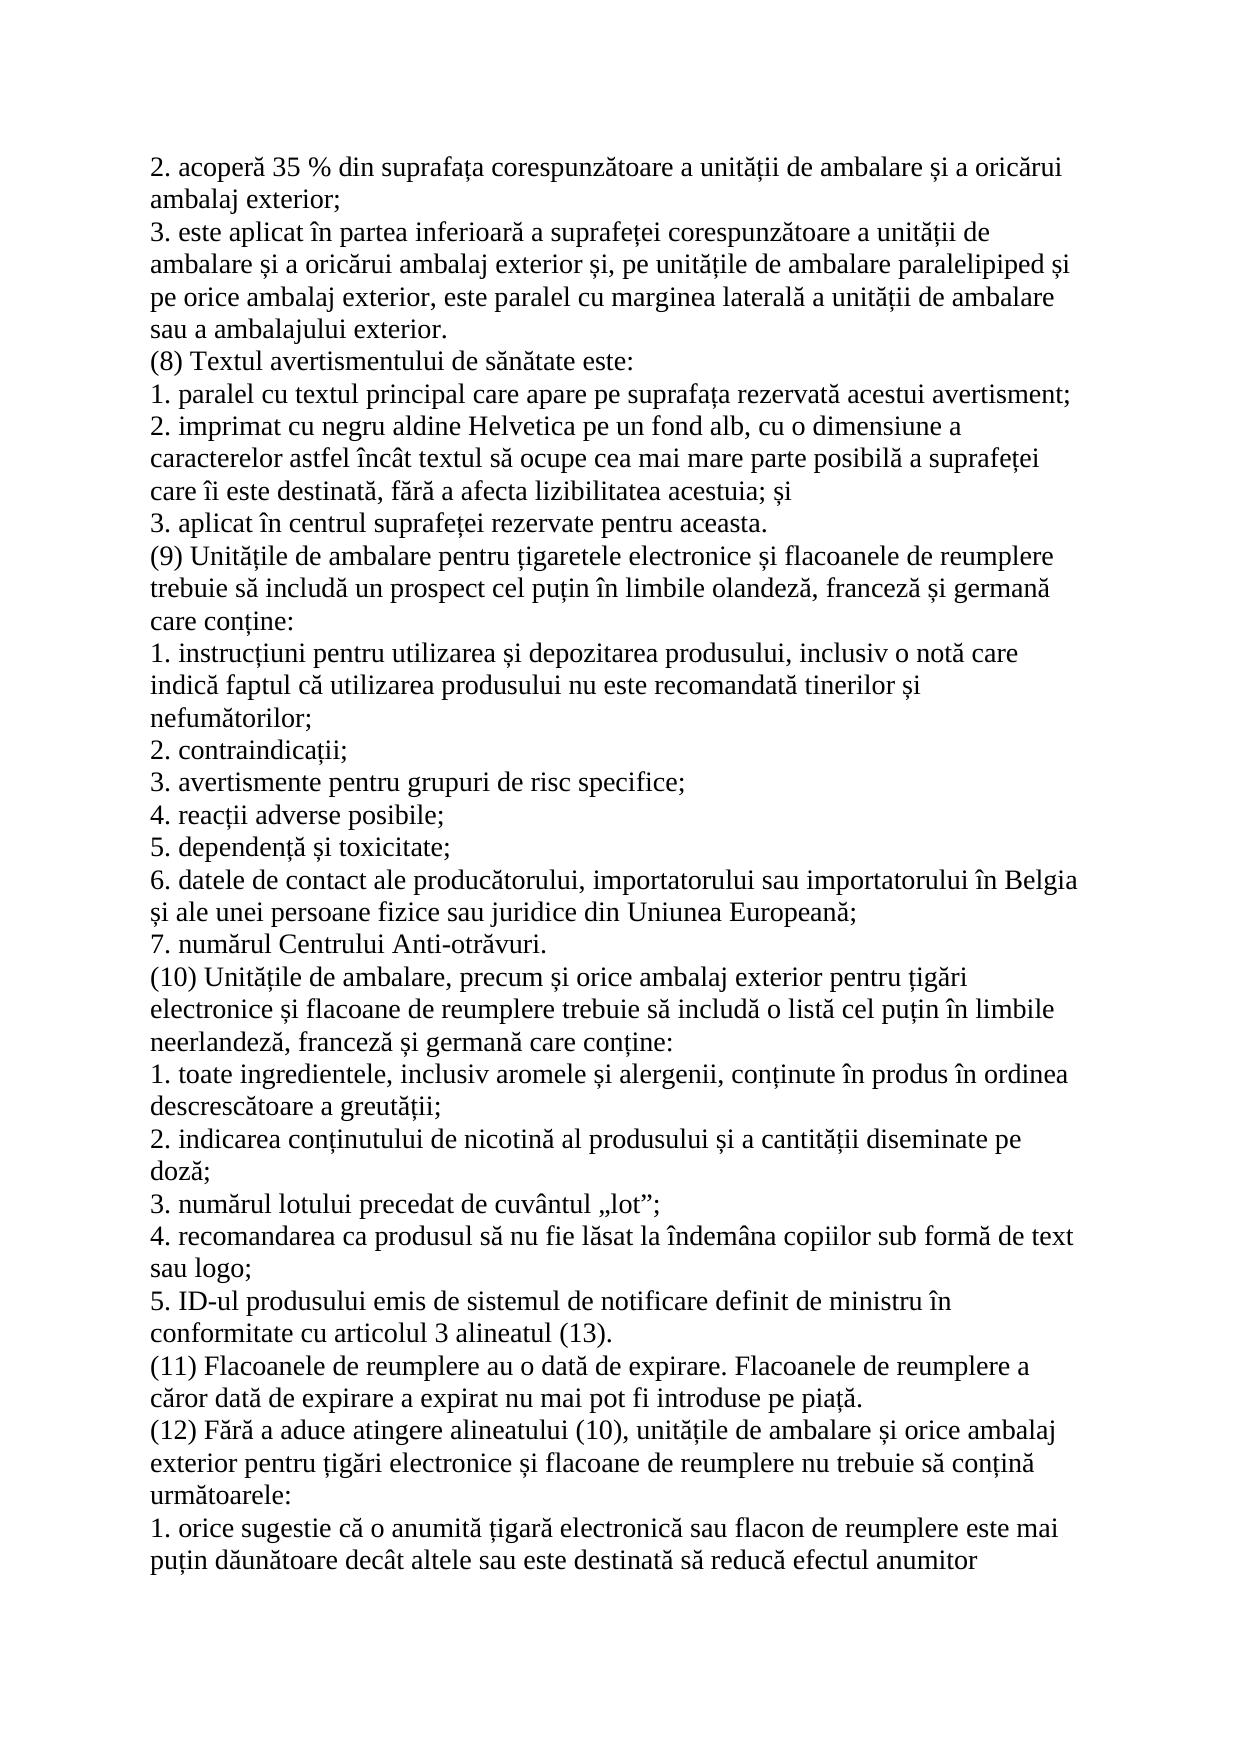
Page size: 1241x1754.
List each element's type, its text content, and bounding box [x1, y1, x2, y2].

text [150, 377, 1090, 1575]
text 2. acoperă 35 % din suprafața corespunzătoare a unității de ambalare și a oricărui ambalaj exterior; 3. este aplicat în partea inferioară a suprafeței corespunzătoare a unității de ambalare și a oricărui ambalaj exterior și, pe unitățile de ambalare paralelipiped și pe orice ambalaj exterior, este paralel cu marginea laterală a unității de ambalare sau a ambalajului exterior. [150, 150, 1090, 344]
text (8) Textul avertismentului de sănătate este: [150, 344, 1090, 377]
